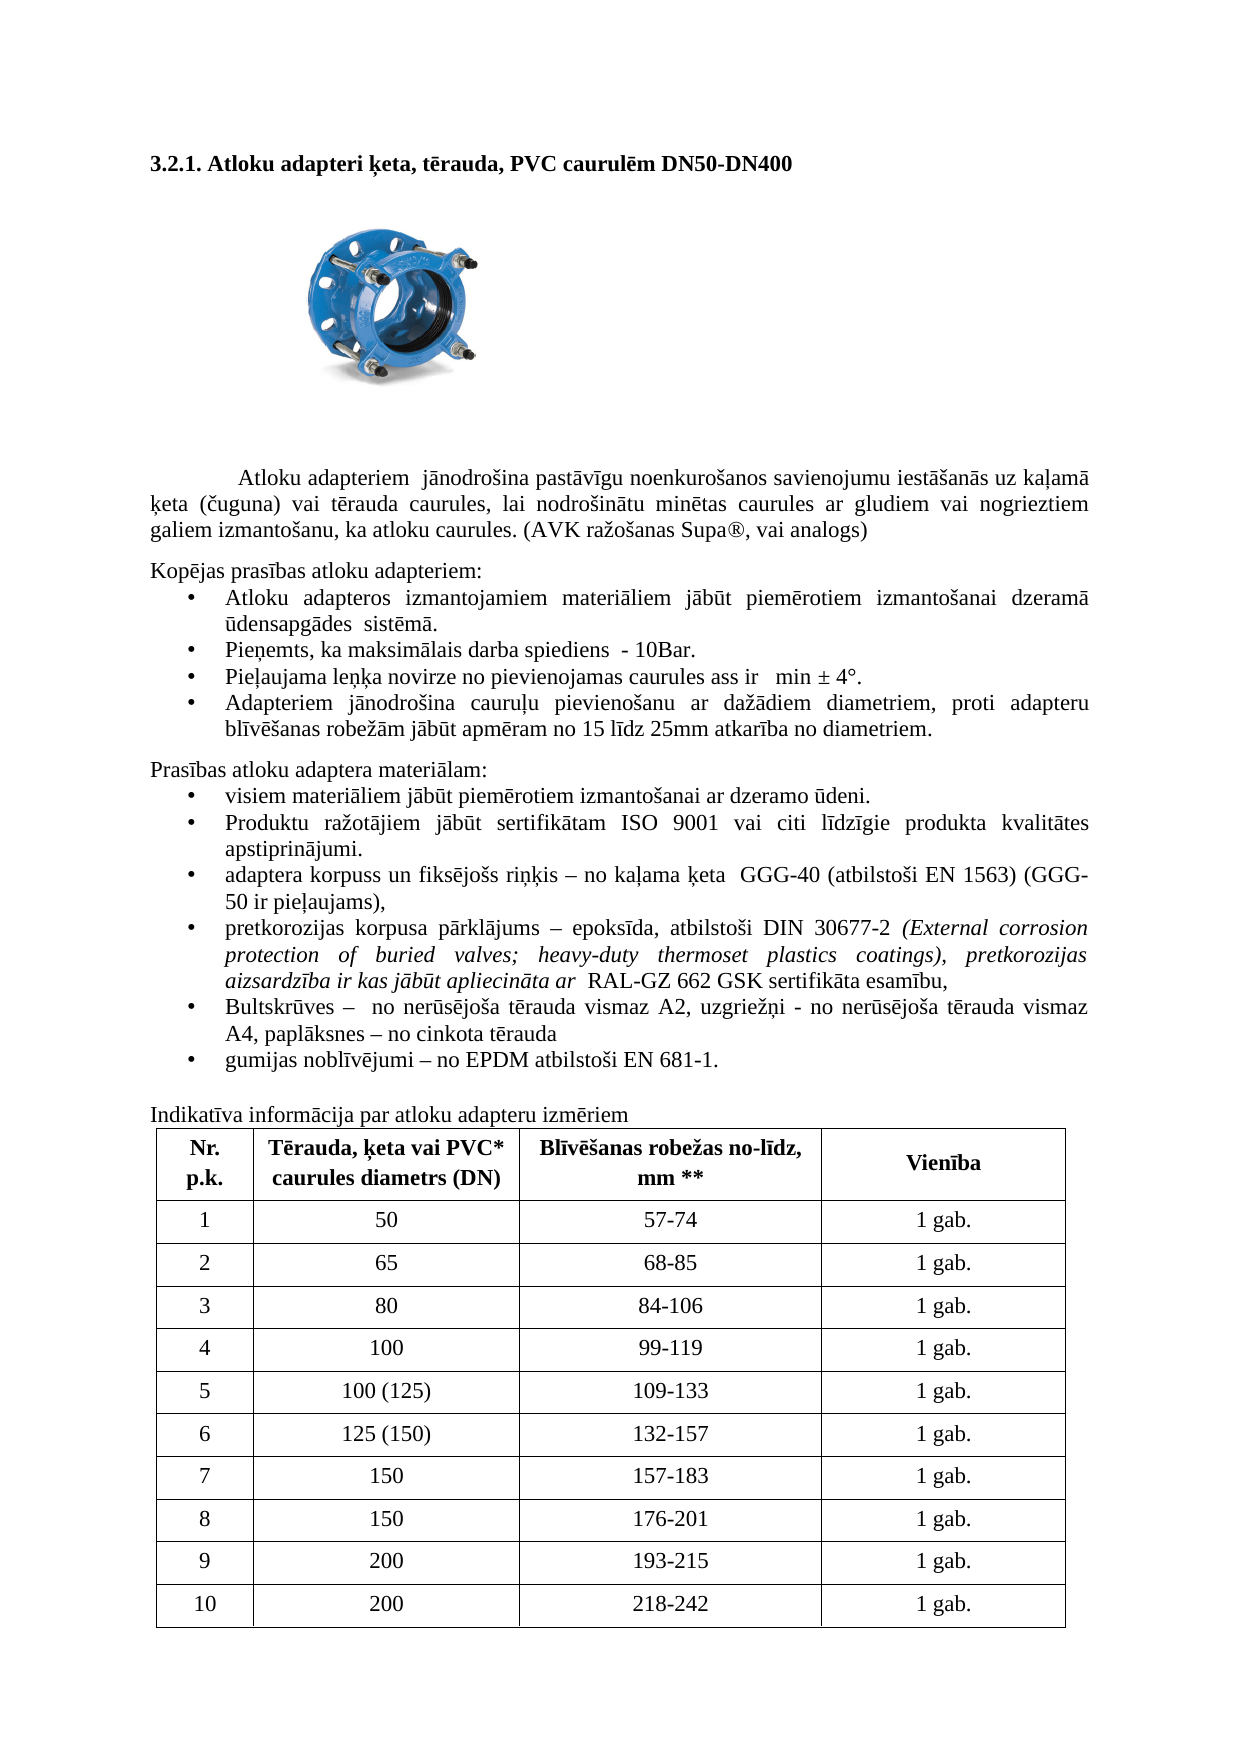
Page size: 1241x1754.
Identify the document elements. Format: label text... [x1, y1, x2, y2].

table_cell 1 gab. [822, 1329, 1065, 1371]
list Bultskrūves – no nerūsējoša tērauda vismaz A2, uzgriežņi - no nerūsējoša tērauda vismaz A4, paplāksnes – no cinkota tērauda [187, 993, 1090, 1046]
table_cell 132-157 [520, 1414, 821, 1456]
table_cell 7 [157, 1457, 253, 1498]
table_cell 1 gab. [822, 1585, 1065, 1626]
table_cell 6 [157, 1414, 253, 1456]
table_cell 4 [157, 1329, 253, 1371]
table_cell 176-201 [520, 1500, 821, 1541]
table_cell 5 [157, 1372, 253, 1413]
table_cell 100 [254, 1329, 519, 1371]
list Produktu ražotājiem jābūt sertifikātam ISO 9001 vai citi līdzīgie produkta kvalitātes apstiprinājumi. [187, 809, 1090, 862]
table_cell 9 [157, 1542, 253, 1584]
table_cell 1 gab. [822, 1244, 1065, 1286]
table_cell 1 gab. [822, 1500, 1065, 1541]
list visiem materiāliem jābūt piemērotiem izmantošanai ar dzeramo ūdeni. [187, 782, 1090, 809]
list Adapteriem jānodrošina cauruļu pievienošanu ar dažādiem diametriem, proti adapteru blīvēšanas robežām jābūt apmēram no 15 līdz 25mm atkarība no diametriem. [187, 689, 1090, 742]
table_cell 1 gab. [822, 1287, 1065, 1328]
list adaptera korpuss un fiksējošs riņķis – no kaļama ķeta GGG-40 (atbilstoši EN 1563) (GGG-50 ir pieļaujams), [187, 862, 1090, 914]
table_cell 1 gab. [822, 1414, 1065, 1456]
table_cell 84-106 [520, 1287, 821, 1328]
table_cell 1 [157, 1201, 253, 1243]
list Pieļaujama leņķa novirze no pievienojamas caurules ass ir min ± 4°. [187, 663, 1090, 689]
table_cell 1 gab. [822, 1542, 1065, 1584]
table_cell 50 [254, 1201, 519, 1243]
table_cell 8 [157, 1500, 253, 1541]
table_cell 68-85 [520, 1244, 821, 1286]
table_cell 125 (150) [254, 1414, 519, 1456]
table_cell 99-119 [520, 1329, 821, 1371]
table_cell 3 [157, 1287, 253, 1328]
table_cell 1 gab. [822, 1201, 1065, 1243]
list Pieņemts, ka maksimālais darba spiediens - 10Bar. [187, 636, 1090, 663]
table_cell 157-183 [520, 1457, 821, 1498]
table_cell 109-133 [520, 1372, 821, 1413]
text Indikatīva informācija par atloku adapteru izmēriem [150, 1101, 1090, 1127]
table_cell 65 [254, 1244, 519, 1286]
table_cell 200 [254, 1542, 519, 1584]
table_header Blīvēšanas robežas no-līdz, mm ** [520, 1129, 821, 1200]
table_cell 10 [157, 1585, 253, 1626]
list pretkorozijas korpusa pārklājums – epoksīda, atbilstoši DIN 30677-2 (External corrosion protection of buried valves; heavy-duty thermoset plastics coatings), pretkorozijas aizsardzība ir kas jābūt apliecināta ar RAL-GZ 662 GSK sertifikāta esamību, [187, 914, 1090, 993]
table_cell 100 (125) [254, 1372, 519, 1413]
list gumijas noblīvējumi – no EPDM atbilstoši EN 681-1. [187, 1046, 1090, 1072]
table_cell 150 [254, 1457, 519, 1498]
table_cell 150 [254, 1500, 519, 1541]
table_cell 57-74 [520, 1201, 821, 1243]
text Prasības atloku adaptera materiālam: [150, 756, 1090, 782]
table_cell 1 gab. [822, 1372, 1065, 1413]
table_cell 218-242 [520, 1585, 821, 1626]
list Atloku adapteros izmantojamiem materiāliem jābūt piemērotiem izmantošanai dzeramā ūdensapgādes sistēmā. [187, 584, 1090, 636]
table_header Tērauda, ķeta vai PVC* caurules diametrs (DN) [254, 1129, 519, 1200]
table_cell 2 [157, 1244, 253, 1286]
text Atloku adapteriem jānodrošina pastāvīgu noenkurošanos savienojumu iestāšanās uz kaļamā ķeta (čuguna) vai tērauda caurules, lai nodrošinātu minētas caurules ar gludiem vai nogrieztiem galiem izmantošanu, ka atloku caurules. (AVK ražošanas Supa®, vai analogs) [150, 464, 1090, 543]
table_cell 193-215 [520, 1542, 821, 1584]
text 3.2.1. Atloku adapteri ķeta, tērauda, PVC caurulēm DN50-DN400 [150, 150, 1090, 176]
table_cell 200 [254, 1585, 519, 1626]
table_header Vienība [822, 1129, 1065, 1200]
table_header Nr. p.k. [157, 1129, 253, 1200]
picture [270, 196, 513, 421]
table_cell 80 [254, 1287, 519, 1328]
table_cell 1 gab. [822, 1457, 1065, 1498]
text Kopējas prasības atloku adapteriem: [150, 557, 1090, 584]
